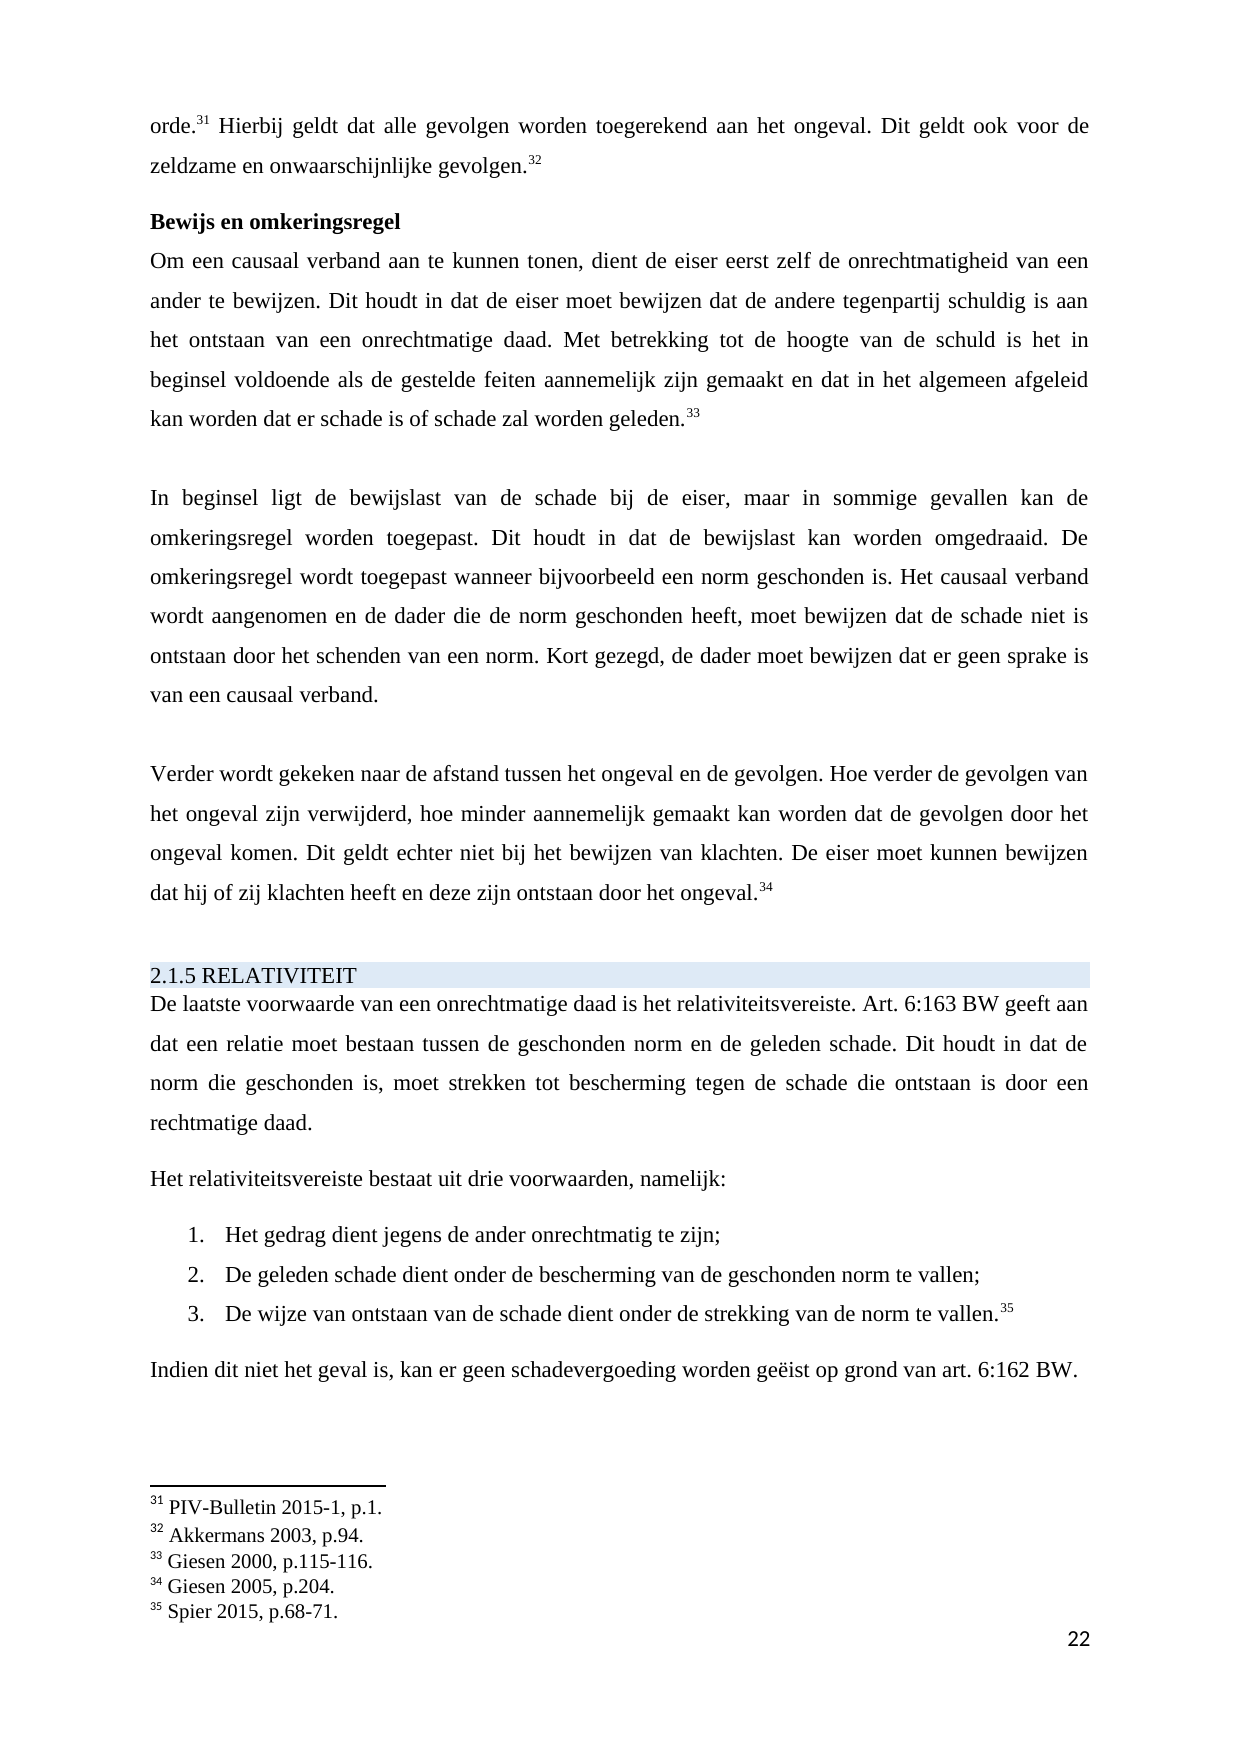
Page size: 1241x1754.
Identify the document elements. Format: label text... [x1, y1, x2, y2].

text Bewijs en omkeringsregel [150, 208, 1090, 234]
text In beginsel ligt de bewijslast van de schade bij de eiser, maar in sommige gevallen kan de omkeringsregel worden toegepast. Dit houdt in dat de bewijslast kan worden omgedraaid. De omkeringsregel wordt toegepast wanneer bijvoorbeeld een norm geschonden is. Het causaal verband wordt aangenomen en de dader die de norm geschonden heeft, moet bewijzen dat de schade niet is ontstaan door het schenden van een norm. Kort gezegd, de dader moet bewijzen dat er geen sprake is van een causaal verband. [150, 484, 1090, 708]
text Indien dit niet het geval is, kan er geen schadevergoeding worden geëist op grond van art. 6:162 BW. [150, 1356, 1090, 1383]
list De wijze van ontstaan van de schade dient onder de strekking van de norm te vallen. [187, 1300, 1090, 1327]
text De laatste voorwaarde van een onrechtmatige daad is het relativiteitsvereiste. Art. 6:163 BW geeft aan dat een relatie moet bestaan tussen de geschonden norm en de geleden schade. Dit houdt in dat de norm die geschonden is, moet strekken tot bescherming tegen de schade die ontstaan is door een rechtmatige daad. [150, 991, 1090, 1135]
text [150, 112, 1090, 178]
subtitle 2.1.5 RELATIVITEIT [150, 962, 1090, 988]
text Om een causaal verband aan te kunnen tonen, dient de eiser eerst zelf de onrechtmatigheid van een ander te bewijzen. Dit houdt in dat de eiser moet bewijzen dat de andere tegenpartij schuldig is aan het ontstaan van een onrechtmatige daad. Met betrekking tot de hoogte van de schuld is het in beginsel voldoende als de gestelde feiten aannemelijk zijn gemaakt en dat in het algemeen afgeleid kan worden dat er schade is of schade zal worden geleden. [150, 247, 1090, 432]
text Verder wordt gekeken naar de afstand tussen het ongeval en de gevolgen. Hoe verder de gevolgen van het ongeval zijn verwijderd, hoe minder aannemelijk gemaakt kan worden dat de gevolgen door het ongeval komen. Dit geldt echter niet bij het bewijzen van klachten. De eiser moet kunnen bewijzen dat hij of zij klachten heeft en deze zijn ontstaan door het ongeval. [150, 761, 1090, 905]
list Het gedrag dient jegens de ander onrechtmatig te zijn; [187, 1221, 1090, 1248]
list De geleden schade dient onder de bescherming van de geschonden norm te vallen; [187, 1261, 1090, 1287]
text Het relativiteitsvereiste bestaat uit drie voorwaarden, namelijk: [150, 1165, 1090, 1191]
